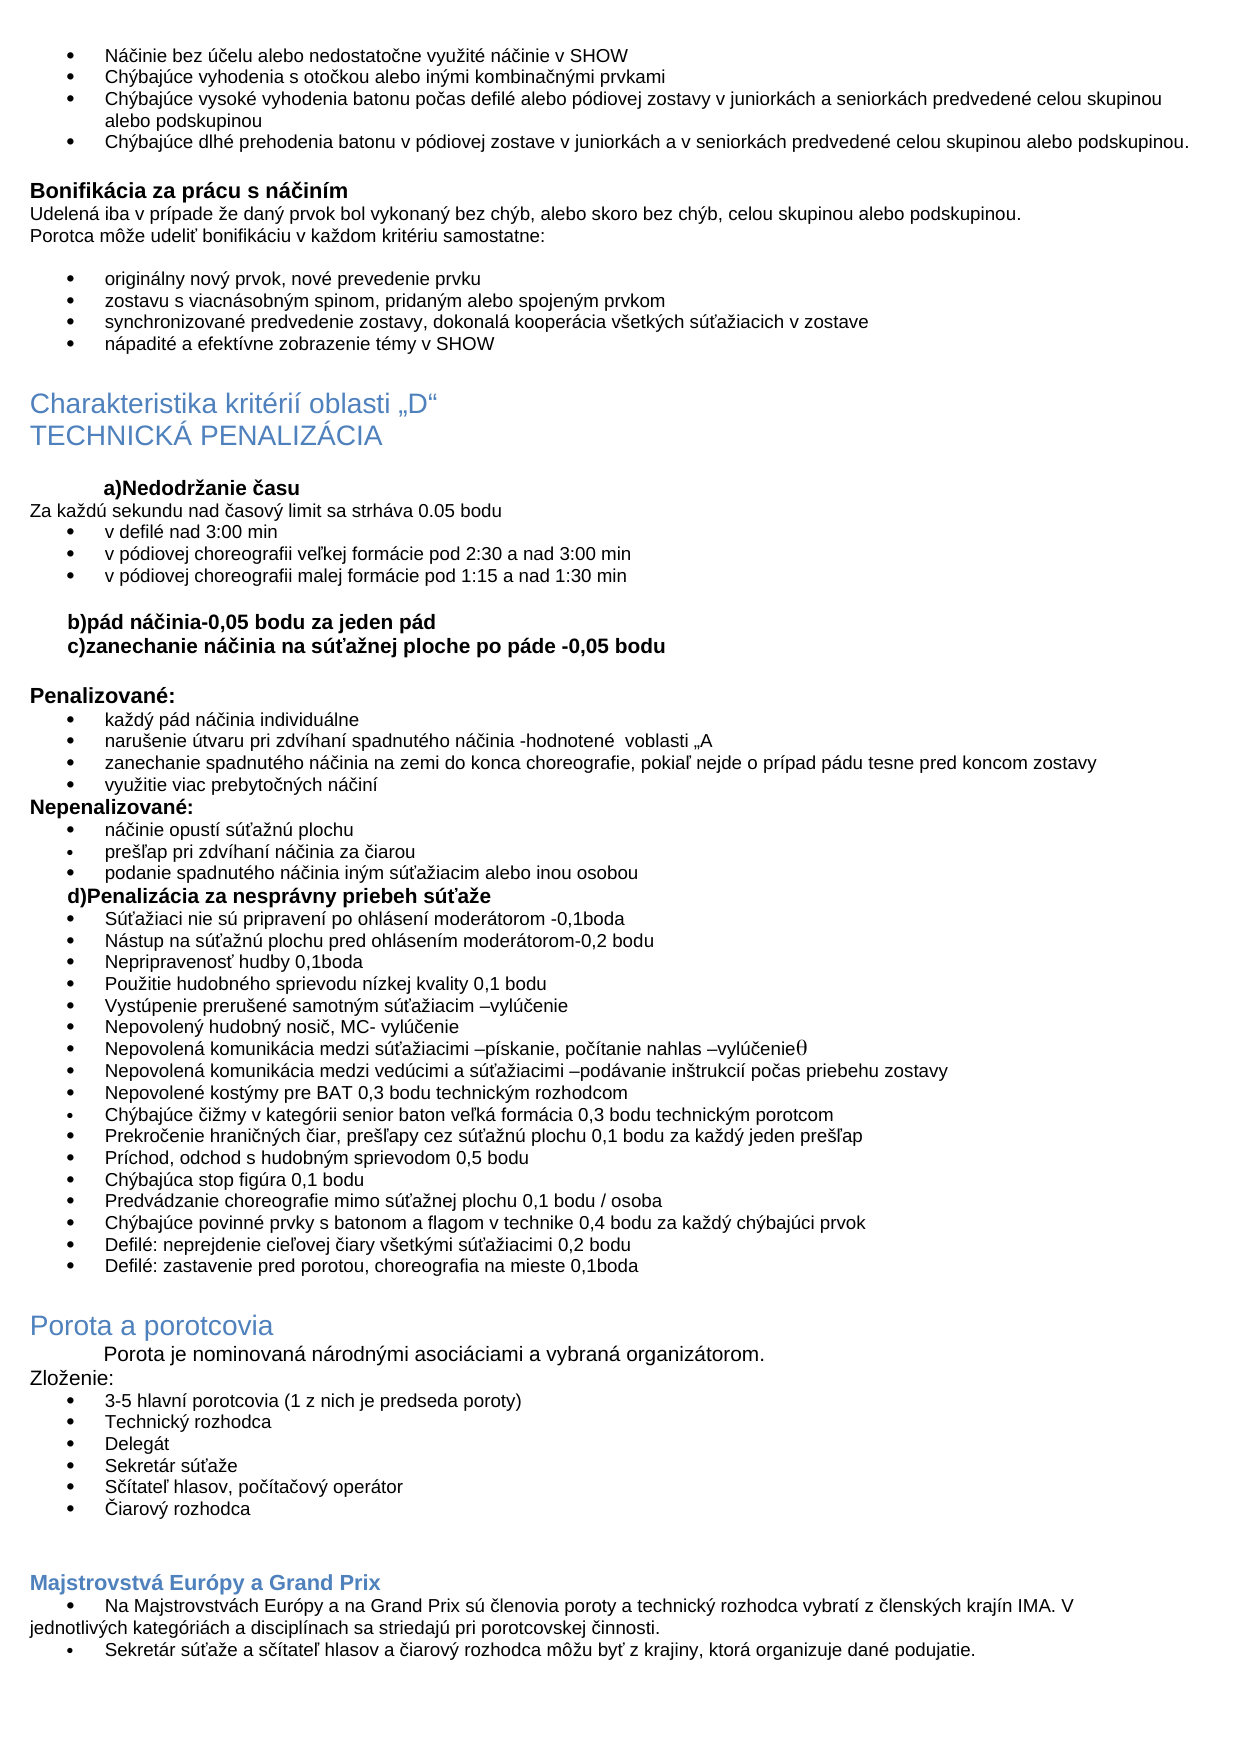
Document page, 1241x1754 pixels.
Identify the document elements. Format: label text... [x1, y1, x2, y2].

list podanie spadnutého náčinia iným súťažiacim alebo inou osobou [67, 862, 1211, 884]
list Vystúpenie prerušené samotným súťažiacim –vylúčenie [67, 994, 1211, 1016]
list v pódiovej choreografii veľkej formácie pod 2:30 a nad 3:00 min [67, 543, 1211, 564]
list Nepovolené kostýmy pre BAT 0,3 bodu technickým rozhodcom [67, 1082, 1211, 1104]
text d)Penalizácia za nesprávny priebeh súťaže [29, 884, 1211, 908]
list originálny nový prvok, nové prevedenie prvku [67, 268, 1211, 289]
list Chýbajúce vysoké vyhodenia batonu počas defilé alebo pódiovej zostavy v juniorkách a seniorkách predvedené celou skupinou alebo podskupinou [67, 88, 1211, 131]
text c)zanechanie náčinia na súťažnej ploche po páde -0,05 bodu [29, 634, 1211, 658]
list využitie viac prebytočných náčiní [67, 773, 1211, 795]
list narušenie útvaru pri zdvíhaní spadnutého náčinia -hodnotené voblasti „A [67, 730, 1211, 752]
text Nepenalizované: [29, 795, 1211, 819]
list každý pád náčinia individuálne [67, 708, 1211, 730]
text Charakteristika kritérií oblasti „D“ [29, 387, 1211, 419]
text Za každú sekundu nad časový limit sa strháva 0.05 bodu [29, 499, 1211, 521]
list Použitie hudobného sprievodu nízkej kvality 0,1 bodu [67, 973, 1211, 994]
text Porota je nominovaná národnými asociáciami a vybraná organizátorom. [29, 1342, 1211, 1366]
list Predvádzanie choreografie mimo súťažnej plochu 0,1 bodu / osoba [67, 1190, 1211, 1212]
list Sekretár súťaže [67, 1454, 1211, 1476]
text Bonifikácia za prácu s náčiním [29, 178, 1211, 203]
text jednotlivých kategóriách a disciplínach sa striedajú pri porotcovskej činnosti. [29, 1617, 1211, 1638]
list Nepovolená komunikácia medzi vedúcimi a súťažiacimi –podávanie inštrukcií počas priebehu zostavy [67, 1060, 1211, 1082]
list náčinie opustí súťažnú plochu [67, 819, 1211, 841]
list Sčítateľ hlasov, počítačový operátor [67, 1476, 1211, 1498]
text Penalizované: [29, 683, 1211, 708]
text a)Nedodržanie času [29, 476, 1211, 499]
list Náčinie bez účelu alebo nedostatočne využité náčinie v SHOW [67, 44, 1211, 66]
list Sekretár súťaže a sčítateľ hlasov a čiarový rozhodca môžu byť z krajiny, ktorá organizuje dané podujatie. [67, 1638, 1211, 1660]
text Porota a porotcovia [29, 1309, 1211, 1342]
list Prekročenie hraničných čiar, prešľapy cez súťažnú plochu 0,1 bodu za každý jeden prešľap [67, 1125, 1211, 1147]
text b)pád náčinia-0,05 bodu za jeden pád [29, 610, 1211, 634]
list Nepripravenosť hudby 0,1boda [67, 951, 1211, 973]
list Na Majstrovstvách Európy a na Grand Prix sú členovia poroty a technický rozhodca vybratí z členských krajín IMA. V [67, 1595, 1211, 1617]
list Defilé: neprejdenie cieľovej čiary všetkými súťažiacimi 0,2 bodu [67, 1233, 1211, 1255]
list Chýbajúce čižmy v kategórii senior baton veľká formácia 0,3 bodu technickým porotcom [67, 1104, 1211, 1125]
text Zloženie: [29, 1366, 1211, 1389]
list nápadité a efektívne zobrazenie témy v SHOW [67, 333, 1211, 354]
text Udelená iba v prípade že daný prvok bol vykonaný bez chýb, alebo skoro bez chýb, celou skupinou alebo podskupinou. [29, 203, 1211, 224]
list Nepovolená komunikácia medzi súťažiacimi –pískanie, počítanie nahlas –vylúčenie [67, 1038, 1211, 1060]
list prešľap pri zdvíhaní náčinia za čiarou [67, 841, 1211, 862]
list Nepovolený hudobný nosič, MC- vylúčenie [67, 1016, 1211, 1038]
list zanechanie spadnutého náčinia na zemi do konca choreografie, pokiaľ nejde o prípad pádu tesne pred koncom zostavy [67, 752, 1211, 773]
list Čiarový rozhodca [67, 1498, 1211, 1519]
text TECHNICKÁ PENALIZÁCIA [29, 419, 1211, 452]
text Majstrovstvá Európy a Grand Prix [29, 1570, 1211, 1595]
list v pódiovej choreografii malej formácie pod 1:15 a nad 1:30 min [67, 564, 1211, 586]
list Príchod, odchod s hudobným sprievodom 0,5 bodu [67, 1147, 1211, 1168]
list Chýbajúce dlhé prehodenia batonu v pódiovej zostave v juniorkách a v seniorkách predvedené celou skupinou alebo podskupinou. [67, 131, 1211, 153]
list zostavu s viacnásobným spinom, pridaným alebo spojeným prvkom [67, 289, 1211, 311]
list Nástup na súťažnú plochu pred ohlásením moderátorom-0,2 bodu [67, 929, 1211, 951]
list v defilé nad 3:00 min [67, 521, 1211, 543]
list Technický rozhodca [67, 1411, 1211, 1433]
list synchronizované predvedenie zostavy, dokonalá kooperácia všetkých súťažiacich v zostave [67, 311, 1211, 333]
list Súťažiaci nie sú pripravení po ohlásení moderátorom -0,1boda [67, 908, 1211, 929]
list 3-5 hlavní porotcovia (1 z nich je predseda poroty) [67, 1389, 1211, 1411]
text Porotca môže udeliť bonifikáciu v každom kritériu samostatne: [29, 224, 1211, 246]
list Chýbajúce vyhodenia s otočkou alebo inými kombinačnými prvkami [67, 66, 1211, 88]
list Delegát [67, 1433, 1211, 1454]
list Chýbajúce povinné prvky s batonom a flagom v technike 0,4 bodu za každý chýbajúci prvok [67, 1212, 1211, 1233]
list Defilé: zastavenie pred porotou, choreografia na mieste 0,1boda [67, 1255, 1211, 1277]
list Chýbajúca stop figúra 0,1 bodu [67, 1168, 1211, 1190]
